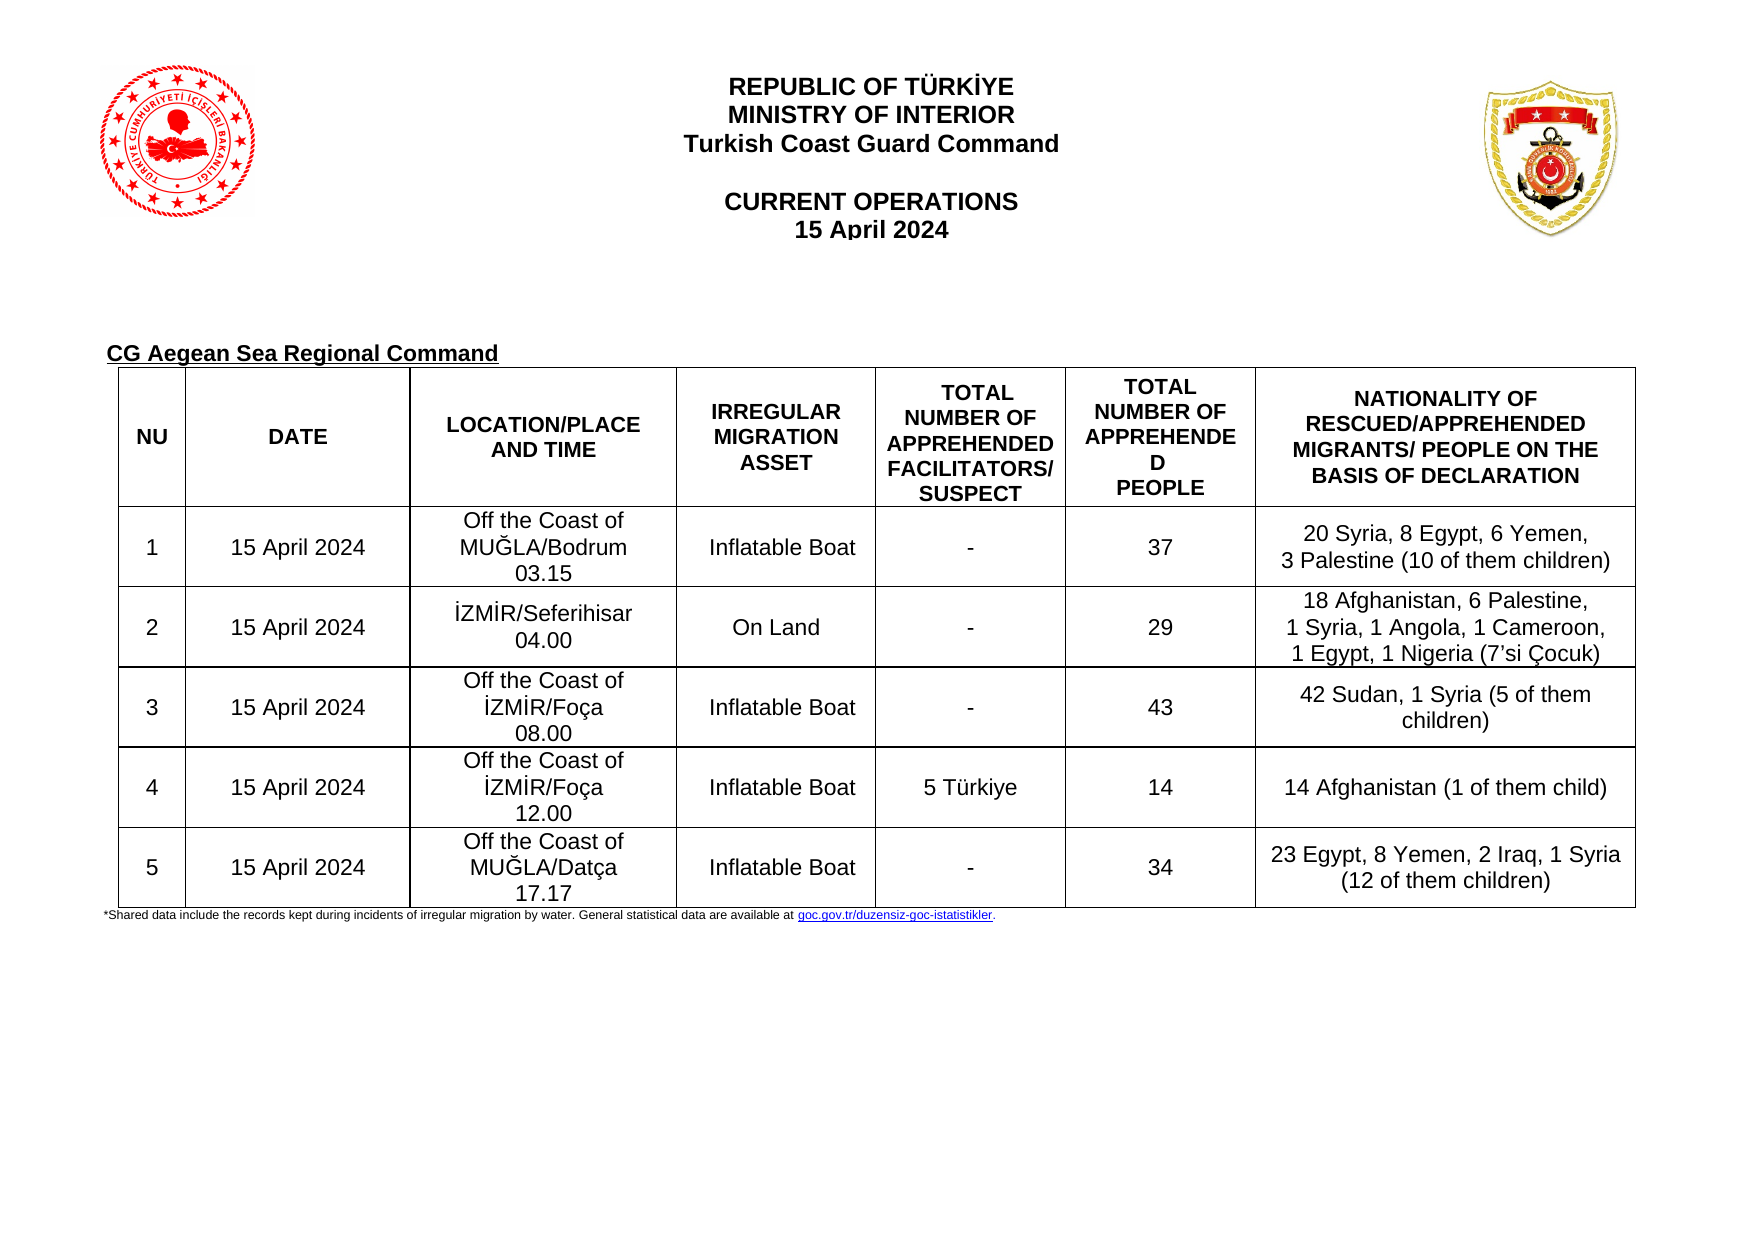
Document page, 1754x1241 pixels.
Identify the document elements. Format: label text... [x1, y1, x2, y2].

table_cell 15 April 2024 [186, 748, 409, 827]
table_cell Off the Coast of İZMİR/Foça 08.00 [411, 668, 676, 746]
table_cell 2 [119, 587, 185, 666]
table_cell 15 April 2024 [186, 668, 409, 746]
table_header NATIONALITY OF RESCUED/APPREHENDED MIGRANTS/ PEOPLE ON THE BASIS OF DECLARATION [1256, 368, 1635, 506]
table_cell Inflatable Boat [677, 748, 875, 827]
table_cell - [876, 587, 1065, 666]
table_cell 14 Afghanistan (1 of them child) [1256, 748, 1635, 827]
table_cell 1 [119, 507, 185, 586]
table_cell 18 Afghanistan, 6 Palestine, 1 Syria, 1 Angola, 1 Cameroon, 1 Egypt, 1 Nigeria (7’si Çocuk) [1256, 587, 1635, 666]
table_cell 37 [1066, 507, 1255, 586]
table_cell Off the Coast of MUĞLA/Datça 17.17 [411, 828, 676, 907]
picture [1479, 75, 1641, 242]
table_cell On Land [677, 587, 875, 666]
table_cell 5 [119, 828, 185, 907]
table_cell 14 [1066, 748, 1255, 827]
table_cell 15 April 2024 [186, 587, 409, 666]
table_cell İZMİR/Seferihisar 04.00 [411, 587, 676, 666]
table_header TOTAL NUMBER OF APPREHENDED FACILITATORS/ SUSPECT [876, 368, 1065, 506]
table_cell Inflatable Boat [677, 668, 875, 746]
table_cell Inflatable Boat [677, 507, 875, 586]
table_cell 20 Syria, 8 Egypt, 6 Yemen, 3 Palestine (10 of them children) [1256, 507, 1635, 586]
table_cell 23 Egypt, 8 Yemen, 2 Iraq, 1 Syria (12 of them children) [1256, 828, 1635, 907]
table_cell Off the Coast of MUĞLA/Bodrum 03.15 [411, 507, 676, 586]
table_cell 3 [119, 668, 185, 746]
text CG Aegean Sea Regional Command [106, 340, 1636, 367]
table_cell - [876, 828, 1065, 907]
table_cell 34 [1066, 828, 1255, 907]
table_header NU [119, 368, 185, 506]
table_cell 15 April 2024 [186, 828, 409, 907]
table_cell Inflatable Boat [677, 828, 875, 907]
table_cell 42 Sudan, 1 Syria (5 of them children) [1256, 668, 1635, 746]
table_cell Off the Coast of İZMİR/Foça 12.00 [411, 748, 676, 827]
table_cell 5 Türkiye [876, 748, 1065, 827]
text *Shared data include the records kept during incidents of irregular migration by water. General statistical data are available at goc.gov.tr/duzensiz-goc-istatistikler. [88, 908, 1636, 922]
table_header DATE [186, 368, 409, 506]
table_cell - [876, 507, 1065, 586]
table_cell 4 [119, 748, 185, 827]
picture [100, 65, 255, 217]
table_header TOTAL NUMBER OF APPREHENDED PEOPLE [1066, 368, 1255, 506]
table_header LOCATION/PLACE AND TIME [411, 368, 676, 506]
table_cell 43 [1066, 668, 1255, 746]
table_cell - [876, 668, 1065, 746]
table_cell 29 [1066, 587, 1255, 666]
table_cell 15 April 2024 [186, 507, 409, 586]
table_header IRREGULAR MIGRATION ASSET [677, 368, 875, 506]
